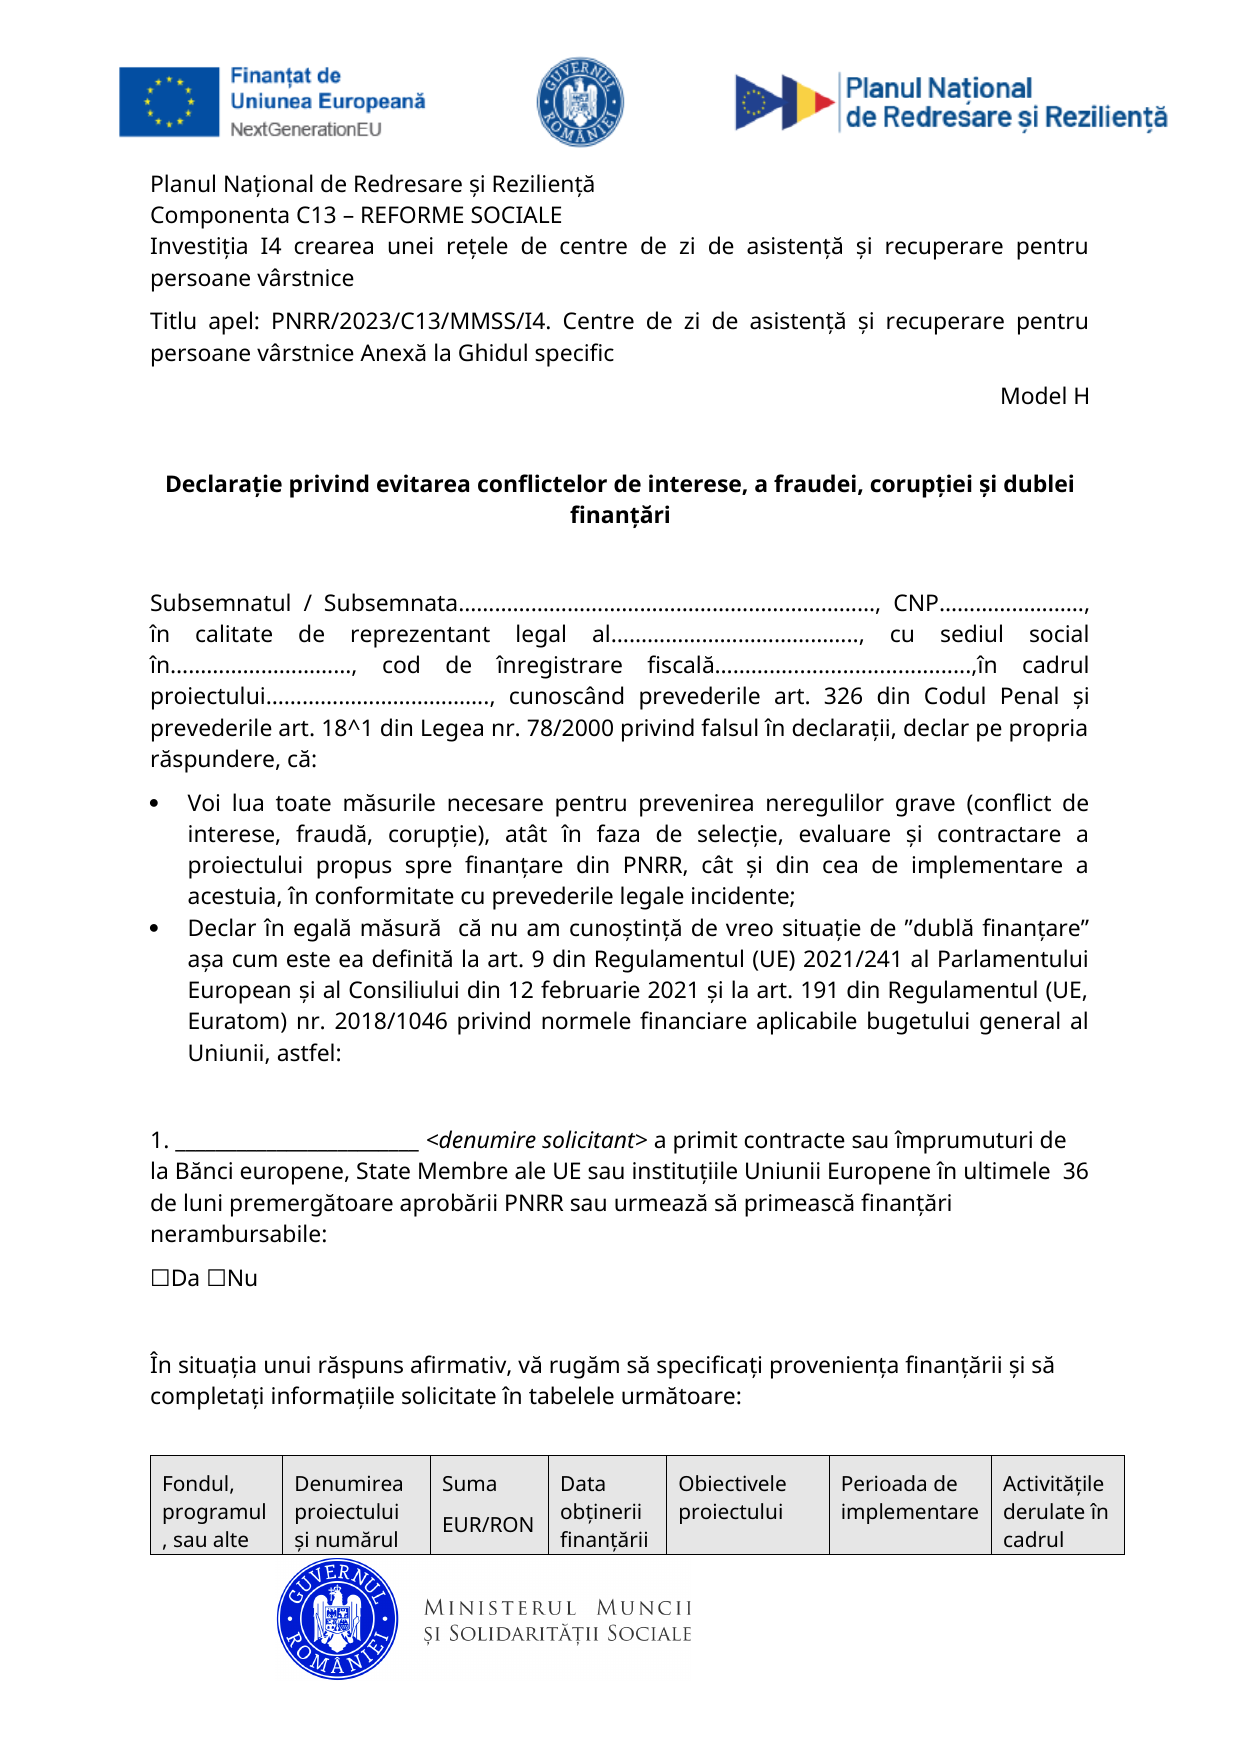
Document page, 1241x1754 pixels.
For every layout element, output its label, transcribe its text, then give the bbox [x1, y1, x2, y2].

list Declar în egală măsură că nu am cunoștință de vreo situație de ”dublă finanțare” așa cum este ea definită la art. 9 din Regulamentul (UE) 2021/241 al Parlamentului European și al Consiliului din 12 februarie 2021 și la art. 191 din Regulamentul (UE, Euratom) nr. 2018/1046 privind normele financiare aplicabile bugetului general al Uniunii, astfel: [150, 911, 1090, 1068]
table_header Data obținerii finanțării [549, 1456, 666, 1554]
text În situația unui răspuns afirmativ, vă rugăm să specificați proveniența finanțării și să completați informațiile solicitate în tabelele următoare: [150, 1349, 1090, 1411]
text Model H [150, 380, 1090, 411]
text Declarație privind evitarea conflictelor de interese, a fraudei, corupției și dublei finanțări [150, 468, 1090, 530]
table_header Suma EUR/RON [431, 1456, 548, 1554]
text Planul Național de Redresare și Reziliență [150, 150, 1090, 199]
table_header Perioada de implementare [830, 1456, 991, 1554]
text 1. ________________________ <denumire solicitant> a primit contracte sau împrumuturi de la Bănci europene, State Membre ale UE sau instituțiile Uniunii Europene în ultimele 36 de luni premergătoare aprobării PNRR sau urmează să primească finanțări nerambursabile: [150, 1124, 1090, 1249]
picture [66, 37, 1174, 168]
table_header Activitățile derulate în cadrul proiectului [992, 1456, 1124, 1554]
text Investiția I4 crearea unei rețele de centre de zi de asistență și recuperare pentru persoane vârstnice [150, 230, 1090, 293]
list Voi lua toate măsurile necesare pentru prevenirea neregulilor grave (conflict de interese, fraudă, corupție), atât în faza de selecție, evaluare și contractare a proiectului propus spre finanțare din PNRR, cât și din cea de implementare a acestuia, în conformitate cu prevederile legale incidente; [150, 786, 1090, 911]
text ☐Da ☐Nu [150, 1261, 1090, 1293]
table_header Denumirea proiectului și numărul de referință [283, 1456, 430, 1554]
text Titlu apel: PNRR/2023/C13/MMSS/I4. Centre de zi de asistență și recuperare pentru persoane vârstnice Anexă la Ghidul specific [150, 305, 1090, 368]
table_header Obiectivele proiectului [667, 1456, 829, 1554]
text Componenta C13 – REFORME SOCIALE [150, 199, 1090, 230]
table_header Fondul, programul, sau alte surse de finanțare [151, 1456, 282, 1554]
picture [275, 1556, 691, 1681]
text Subsemnatul / Subsemnata……………………………………………………………, CNP……………………, în calitate de reprezentant legal al………………………………….., cu sediul social în…………………………, cod de înregistrare fiscală…………..............................,în cadrul proiectului………………………………., cunoscând prevederile art. 326 din Codul Penal și prevederile art. 18^1 din Legea nr. 78/2000 privind falsul în declarații, declar pe propria răspundere, că: [150, 586, 1090, 774]
